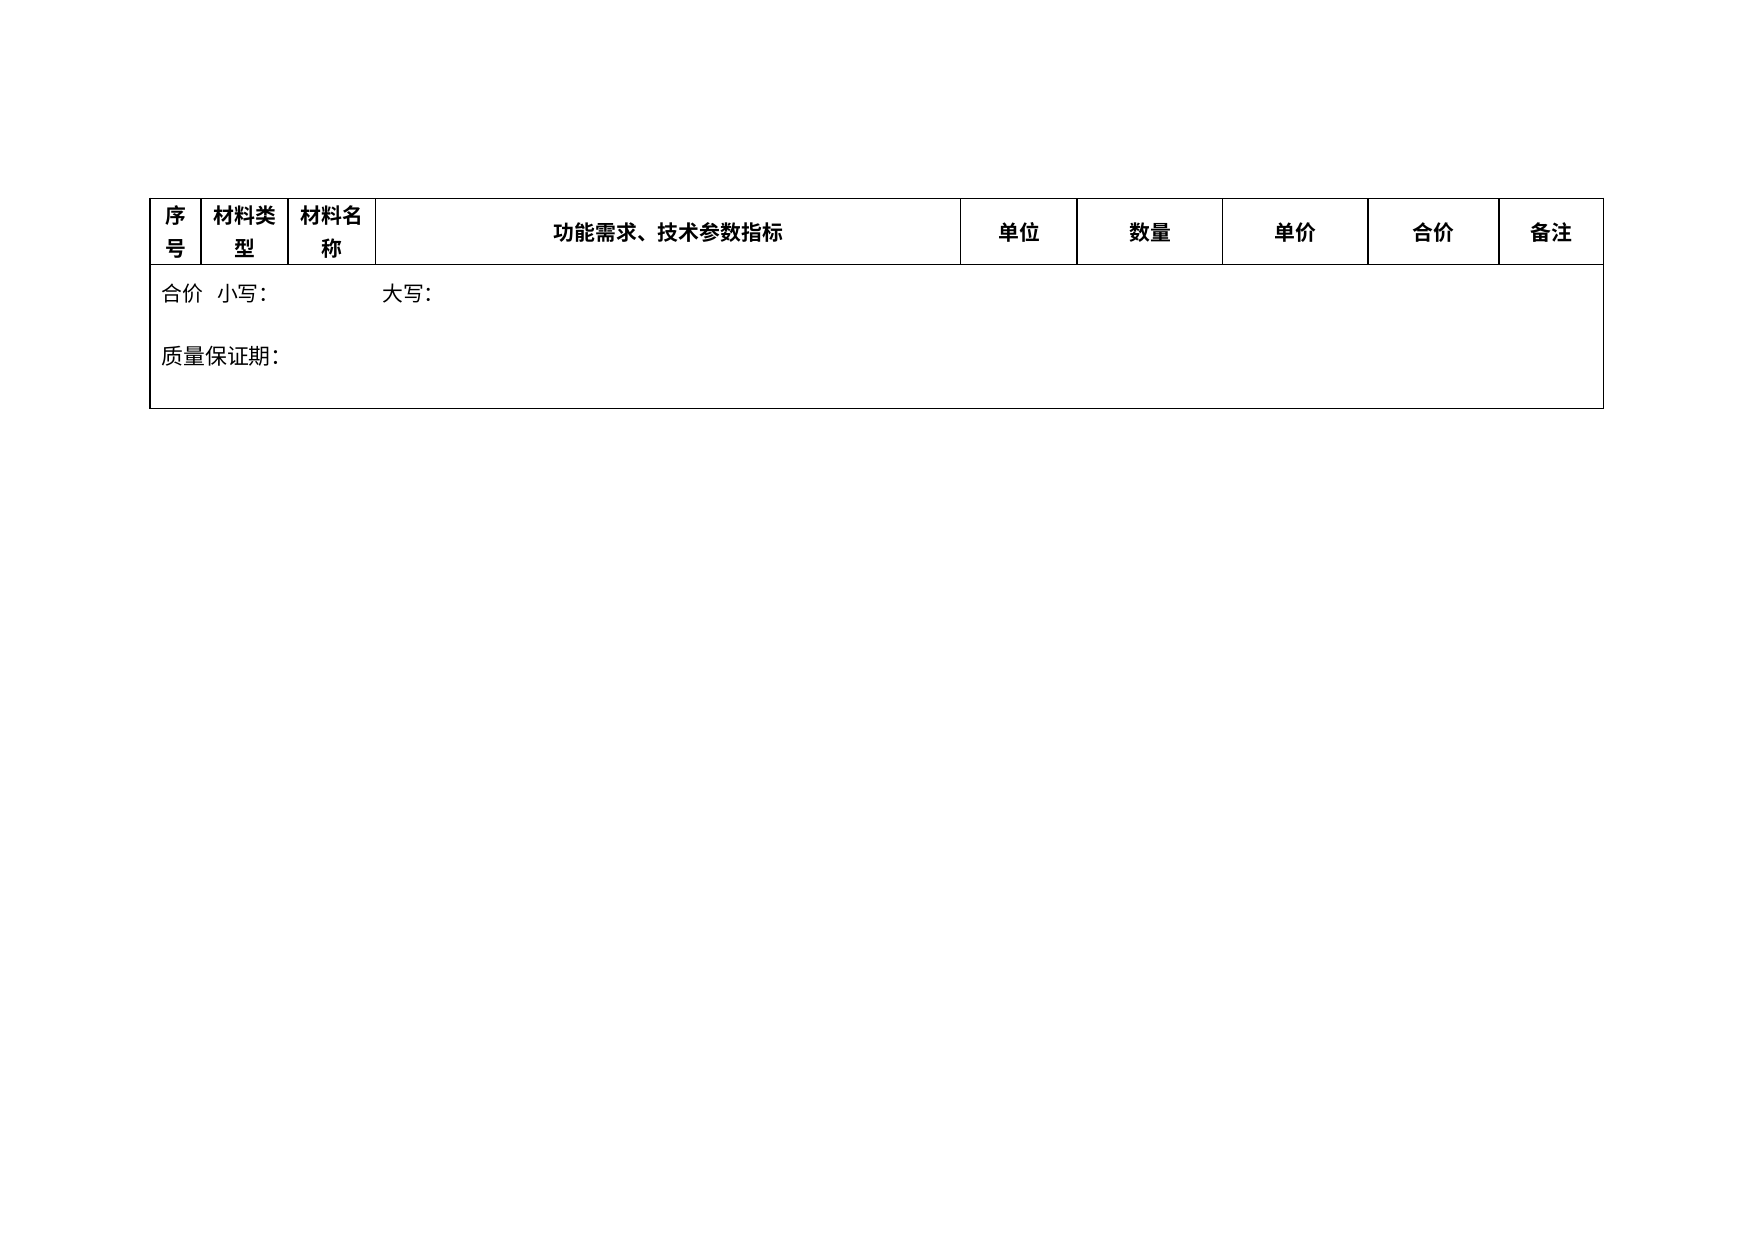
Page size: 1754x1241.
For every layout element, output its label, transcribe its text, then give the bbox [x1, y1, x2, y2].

table_header 材料名称 [289, 199, 375, 264]
table_header 单价 [1223, 199, 1367, 264]
table_header 功能需求、技术参数指标 [376, 199, 960, 264]
table_header 单位 [961, 199, 1076, 264]
table_header 序号 [151, 199, 200, 264]
table_header 合价 [1369, 199, 1498, 264]
table_cell 合价 小写： 大写： 质量保证期： [151, 265, 1603, 408]
table_header 备注 [1500, 199, 1603, 264]
table_header 材料类型 [202, 199, 287, 264]
table_header 数量 [1078, 199, 1222, 264]
